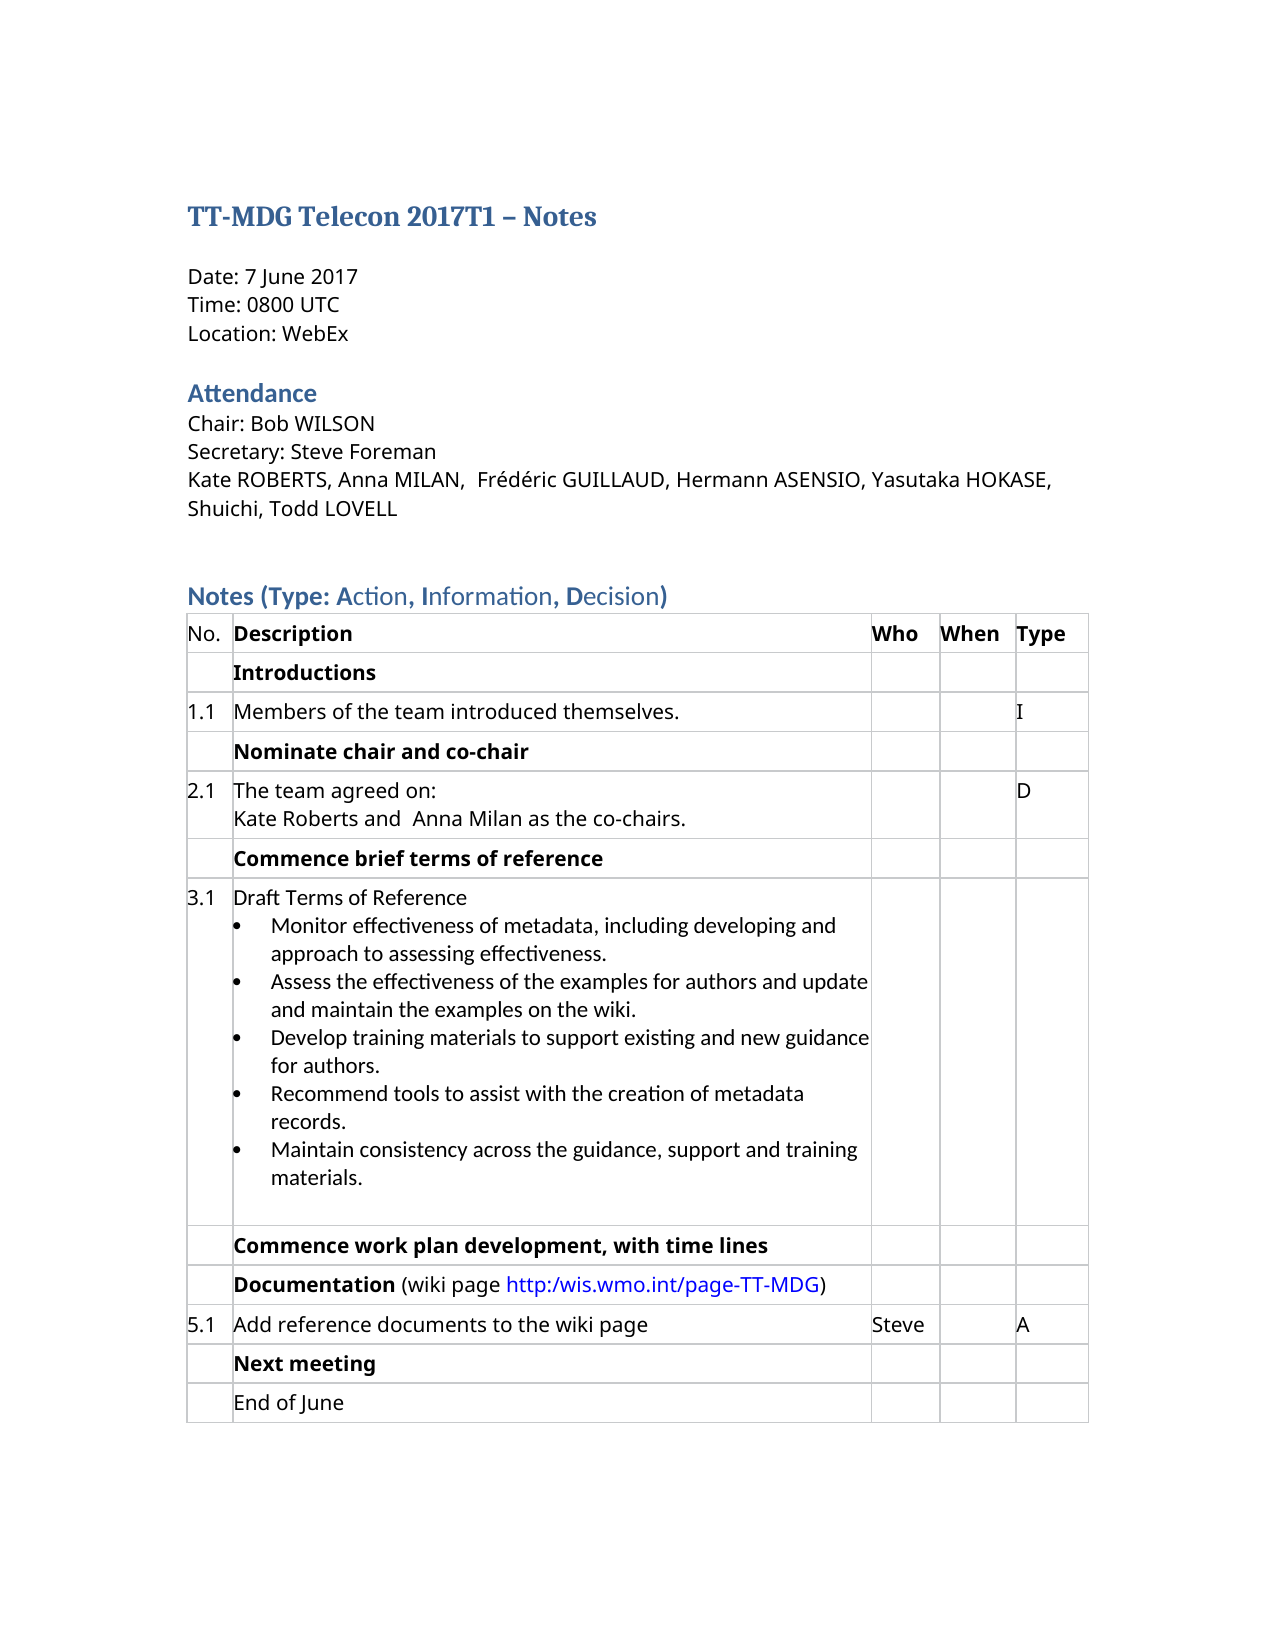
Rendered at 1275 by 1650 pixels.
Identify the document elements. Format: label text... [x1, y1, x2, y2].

subtitle TT-MDG Telecon 2017T1 – Notes [187, 200, 1087, 233]
text Attendance [187, 376, 1087, 409]
text Secretary: Steve Foreman [187, 437, 1087, 466]
table_header No. [188, 614, 232, 652]
table_header Type [1017, 614, 1088, 652]
table_cell [1017, 653, 1088, 691]
table_cell [188, 732, 232, 770]
text Chair: Bob WILSON [187, 409, 1087, 437]
table_cell [188, 653, 232, 691]
table_cell Nominate chair and co-chair [234, 732, 871, 770]
table_cell Commence work plan development, with time lines [234, 1226, 871, 1264]
table_cell [941, 1266, 1015, 1303]
table_cell [872, 1226, 939, 1264]
table_cell Commence brief terms of reference [234, 839, 871, 877]
table_cell Documentation (wiki page http:/wis.wmo.int/page-TT-MDG) [234, 1266, 871, 1303]
table_cell [188, 839, 232, 877]
table_cell [872, 693, 939, 731]
table_cell [941, 879, 1015, 1225]
table_cell [872, 839, 939, 877]
table_cell [1017, 879, 1088, 1225]
table_cell [1017, 1226, 1088, 1264]
text Kate ROBERTS, Anna MILAN, Frédéric GUILLAUD, Hermann ASENSIO, Yasutaka HOKASE, Shuichi, Todd LOVELL [187, 466, 1087, 522]
table_cell Steve [872, 1305, 939, 1343]
table_cell Draft Terms of Reference Monitor effectiveness of metadata, including developing and approach to assessing effectiveness. Assess the effectiveness of the examples for authors and update and maintain the examples on the wiki. Develop training materials to support existing and new guidance for authors. Recommend tools to assist with the creation of metadata records. Maintain consistency across the guidance, support and training materials. [234, 879, 871, 1225]
table_cell [188, 1345, 232, 1382]
table_cell 2.1 [188, 772, 232, 838]
table_cell A [1017, 1305, 1088, 1343]
table_cell [941, 1384, 1015, 1422]
table_cell End of June [234, 1384, 871, 1422]
table_cell [1017, 1345, 1088, 1382]
table_cell The team agreed on: Kate Roberts and Anna Milan as the co-chairs. [234, 772, 871, 838]
table_cell [941, 1345, 1015, 1382]
table_cell [941, 839, 1015, 877]
table_cell [872, 1384, 939, 1422]
table_cell Introductions [234, 653, 871, 691]
text Notes (Type: Action, Information, Decision) [187, 579, 1087, 612]
table_cell [188, 1226, 232, 1264]
table_cell I [1017, 693, 1088, 731]
table_cell 5.1 [188, 1305, 232, 1343]
table_cell 3.1 [188, 879, 232, 1225]
table_cell [1017, 1384, 1088, 1422]
table_cell Next meeting [234, 1345, 871, 1382]
table_cell D [1017, 772, 1088, 838]
table_cell [1017, 1266, 1088, 1303]
text Date: 7 June 2017 [187, 262, 1087, 290]
table_cell [188, 1266, 232, 1303]
table_cell [941, 653, 1015, 691]
text Location: WebEx [187, 319, 1087, 347]
table_cell [872, 732, 939, 770]
table_cell [941, 693, 1015, 731]
table_cell [872, 1345, 939, 1382]
table_header Who [872, 614, 939, 652]
table_cell [941, 1226, 1015, 1264]
table_cell 1.1 [188, 693, 232, 731]
table_cell Add reference documents to the wiki page [234, 1305, 871, 1343]
table_cell [872, 1266, 939, 1303]
table_header Description [234, 614, 871, 652]
text Time: 0800 UTC [187, 290, 1087, 319]
table_cell [872, 653, 939, 691]
table_cell [872, 879, 939, 1225]
table_header When [941, 614, 1015, 652]
table_cell [1017, 732, 1088, 770]
table_cell [941, 1305, 1015, 1343]
table_cell [188, 1384, 232, 1422]
table_cell Members of the team introduced themselves. [234, 693, 871, 731]
table_cell [941, 772, 1015, 838]
table_cell [1017, 839, 1088, 877]
table_cell [872, 772, 939, 838]
table_cell [941, 732, 1015, 770]
